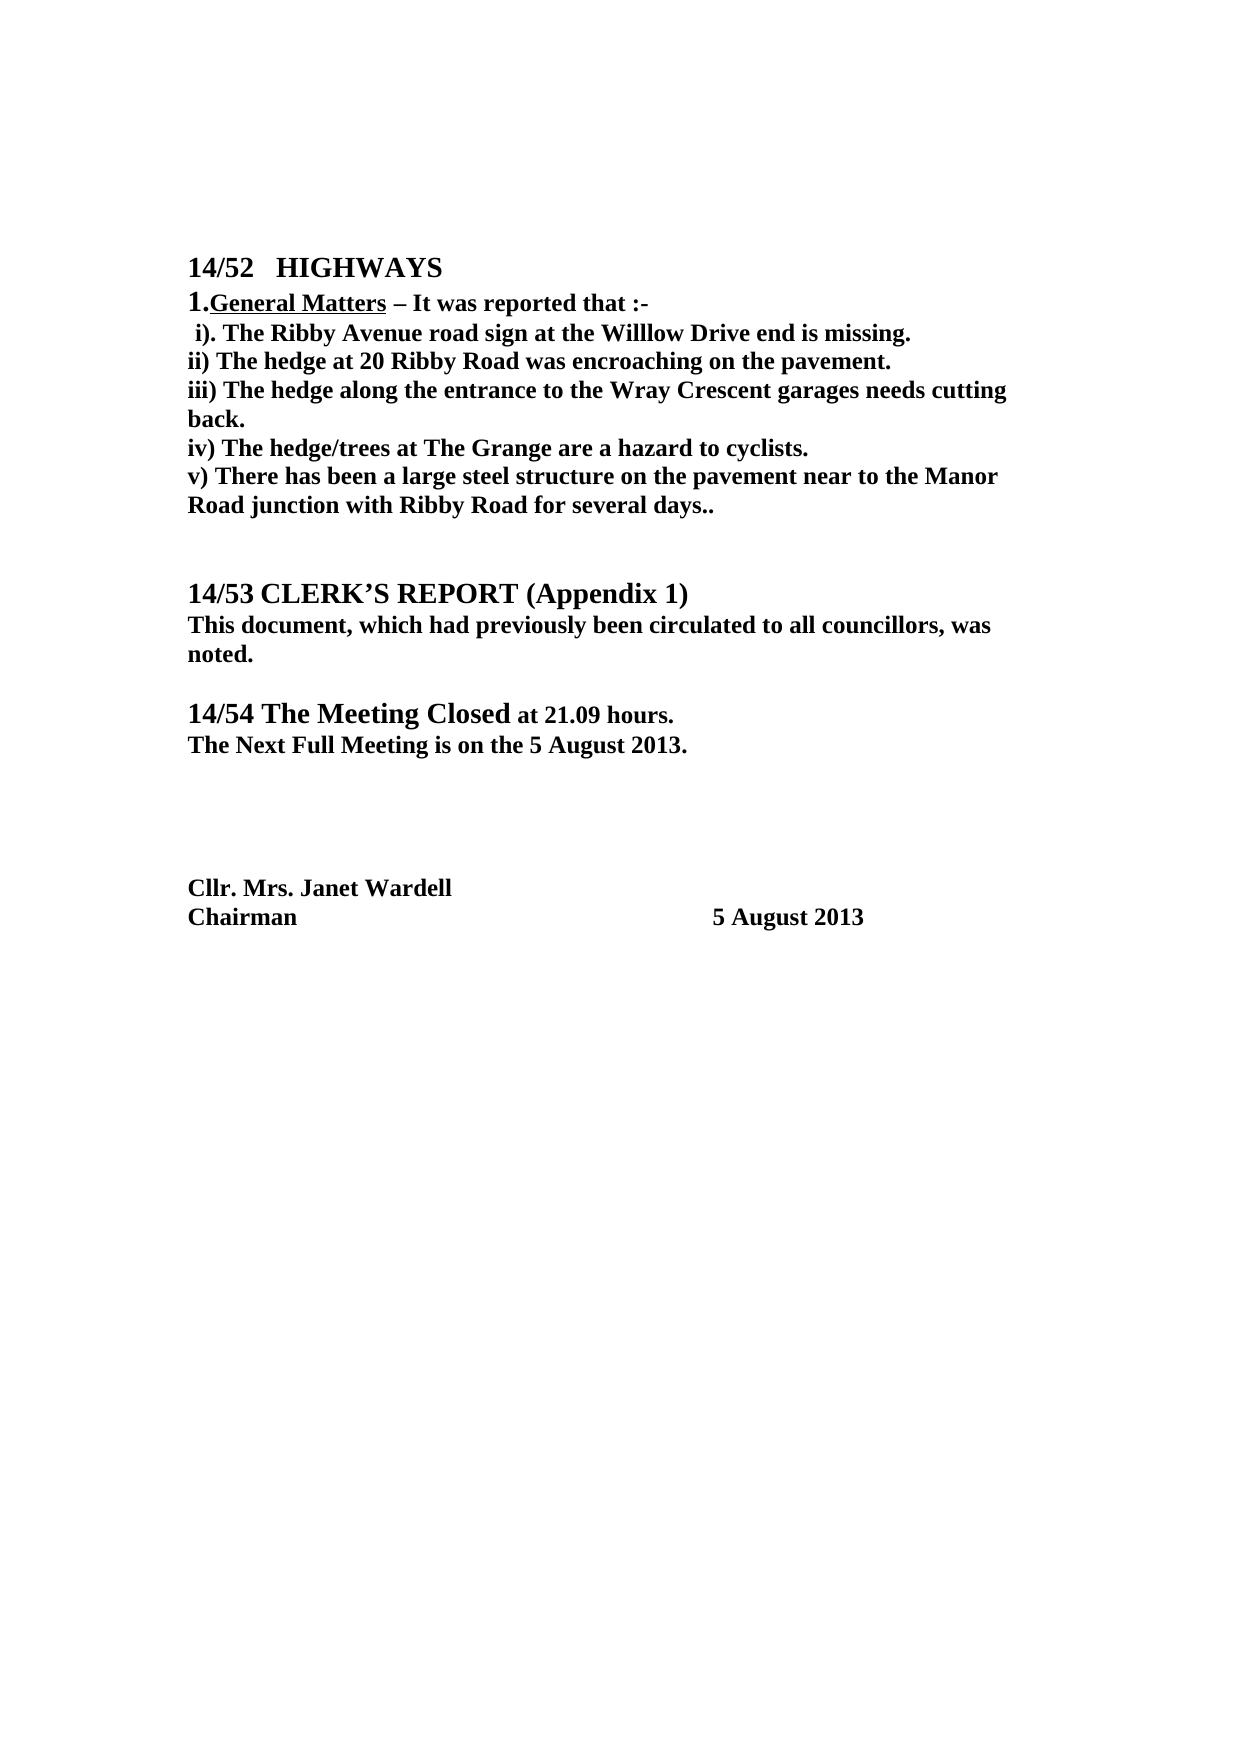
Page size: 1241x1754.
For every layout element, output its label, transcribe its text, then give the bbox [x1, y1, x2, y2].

text v) There has been a large steel structure on the pavement near to the Manor Road junction with Ribby Road for several days.. [187, 461, 1053, 519]
text i). The Ribby Avenue road sign at the Willlow Drive end is missing. [187, 318, 1053, 346]
text The Next Full Meeting is on the 5 August 2013. [187, 730, 1053, 758]
text 14/53 CLERK’S REPORT (Appendix 1) [187, 576, 1053, 610]
text iv) The hedge/trees at The Grange are a hazard to cyclists. [187, 433, 1053, 461]
text ii) The hedge at 20 Ribby Road was encroaching on the pavement. [187, 346, 1053, 375]
text iii) The hedge along the entrance to the Wray Crescent garages needs cutting back. [187, 375, 1053, 433]
text This document, which had previously been circulated to all councillors, was noted. [187, 610, 1053, 667]
text 14/54 The Meeting Closed at 21.09 hours. [187, 696, 1053, 730]
text Chairman 5 August 2013 [187, 902, 1053, 931]
text Cllr. Mrs. Janet Wardell [187, 873, 1053, 902]
text 14/52 HIGHWAYS [187, 251, 1053, 284]
text 1.General Matters – It was reported that :- [187, 284, 1053, 318]
